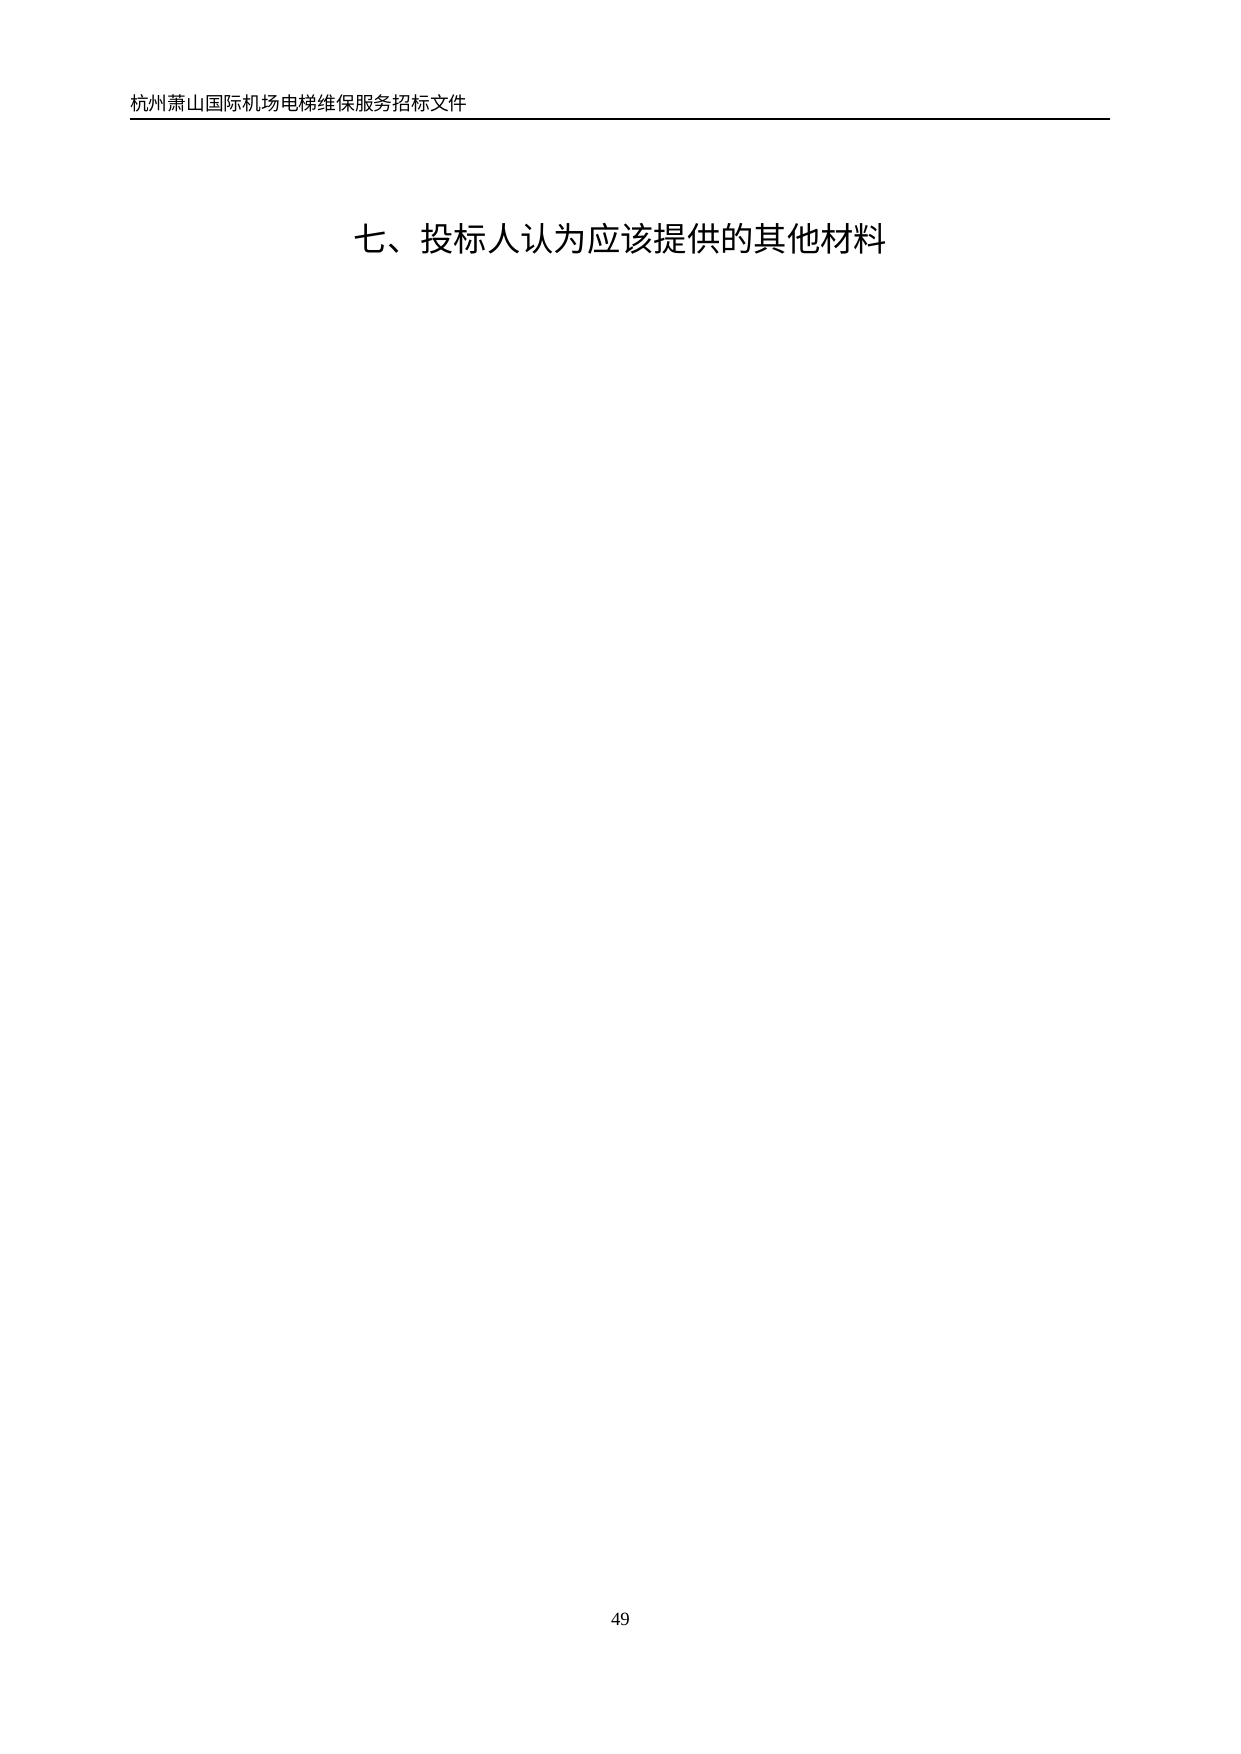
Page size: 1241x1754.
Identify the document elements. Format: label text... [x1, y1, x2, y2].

text 七、投标人认为应该提供的其他材料 [130, 215, 1110, 261]
